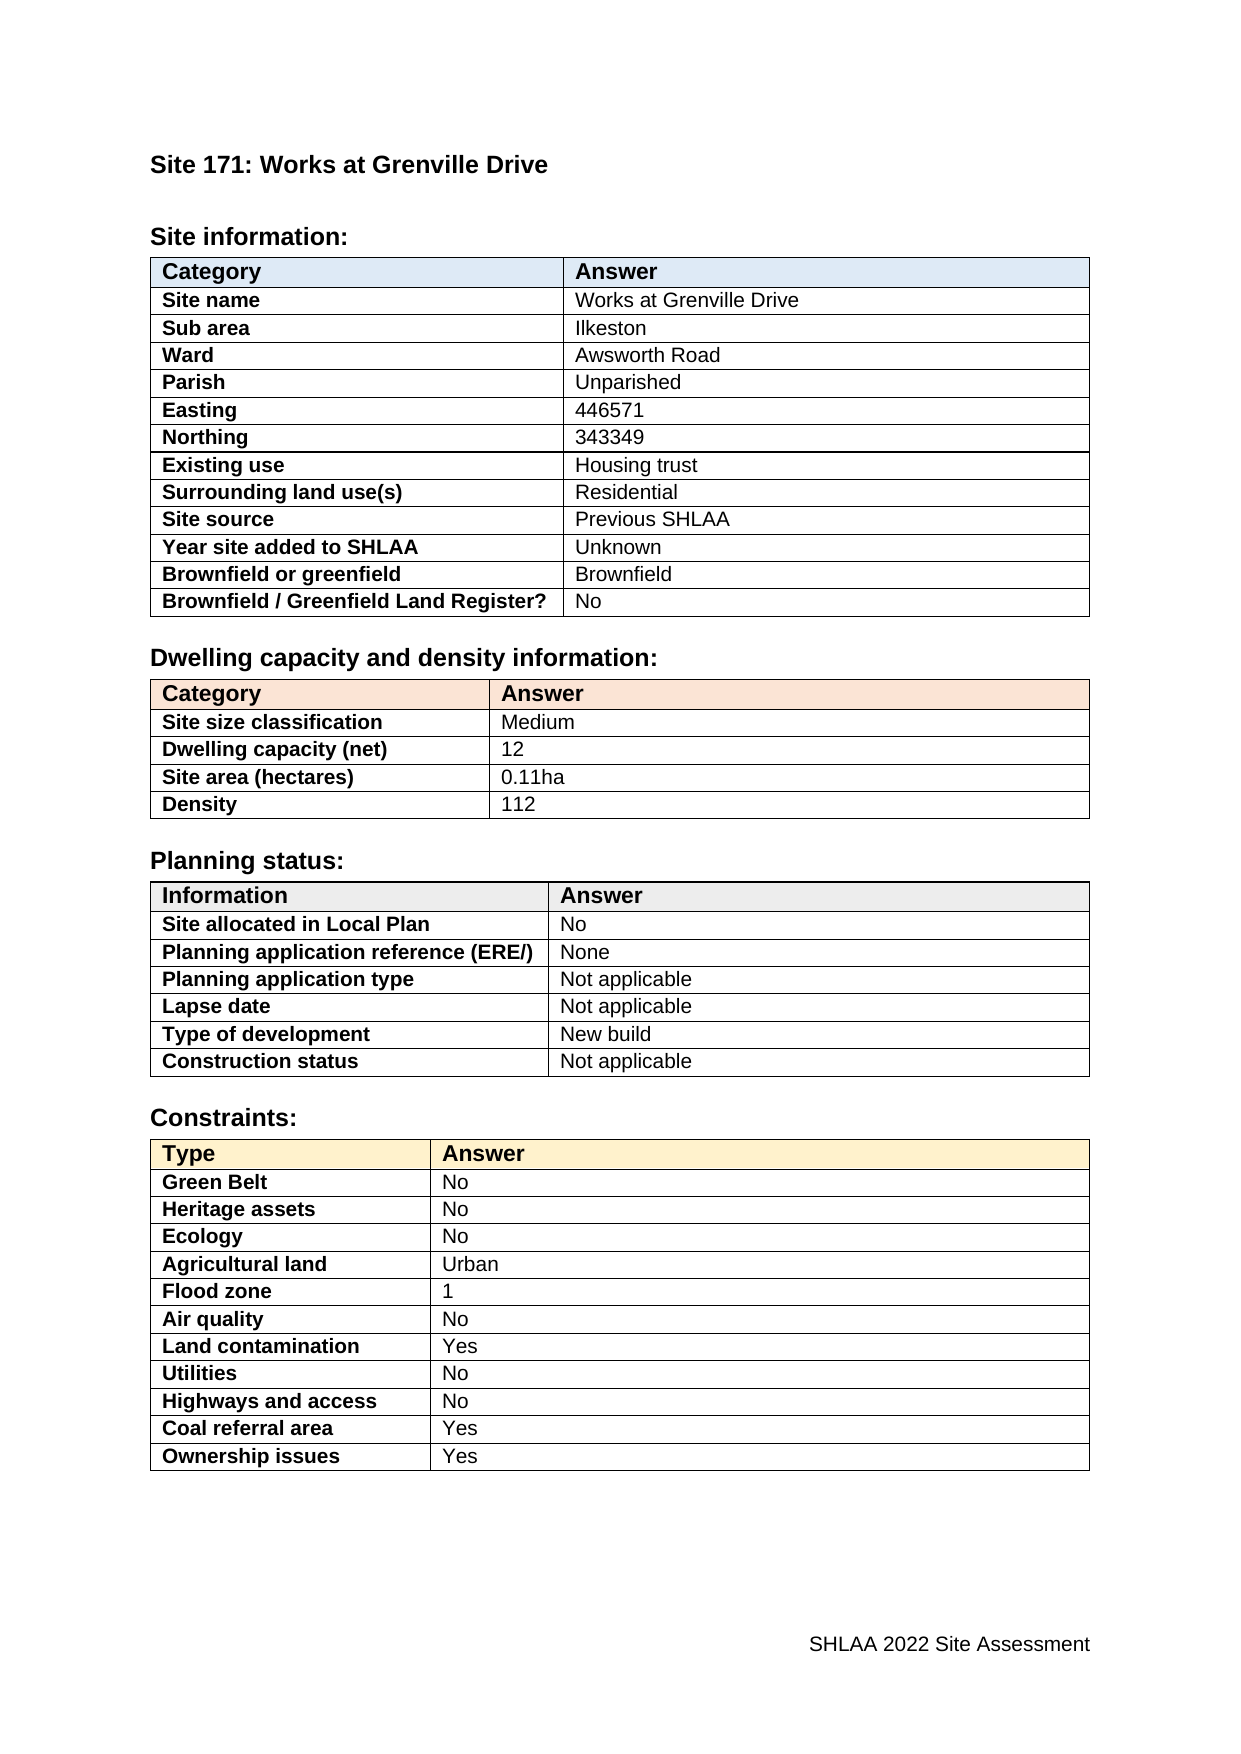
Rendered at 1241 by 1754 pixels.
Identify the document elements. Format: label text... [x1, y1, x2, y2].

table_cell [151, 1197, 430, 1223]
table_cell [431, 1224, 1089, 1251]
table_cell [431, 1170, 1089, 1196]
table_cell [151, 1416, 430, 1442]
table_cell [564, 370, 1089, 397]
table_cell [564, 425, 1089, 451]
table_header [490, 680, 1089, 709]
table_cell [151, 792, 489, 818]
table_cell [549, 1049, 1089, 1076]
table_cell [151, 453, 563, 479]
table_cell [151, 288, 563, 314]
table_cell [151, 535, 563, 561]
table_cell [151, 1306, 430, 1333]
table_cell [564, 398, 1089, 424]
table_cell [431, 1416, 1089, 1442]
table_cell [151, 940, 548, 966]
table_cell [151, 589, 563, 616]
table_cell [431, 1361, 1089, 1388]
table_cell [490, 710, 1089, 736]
subtitle Constraints: [150, 1103, 1090, 1132]
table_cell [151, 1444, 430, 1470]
subtitle Planning status: [150, 846, 1090, 874]
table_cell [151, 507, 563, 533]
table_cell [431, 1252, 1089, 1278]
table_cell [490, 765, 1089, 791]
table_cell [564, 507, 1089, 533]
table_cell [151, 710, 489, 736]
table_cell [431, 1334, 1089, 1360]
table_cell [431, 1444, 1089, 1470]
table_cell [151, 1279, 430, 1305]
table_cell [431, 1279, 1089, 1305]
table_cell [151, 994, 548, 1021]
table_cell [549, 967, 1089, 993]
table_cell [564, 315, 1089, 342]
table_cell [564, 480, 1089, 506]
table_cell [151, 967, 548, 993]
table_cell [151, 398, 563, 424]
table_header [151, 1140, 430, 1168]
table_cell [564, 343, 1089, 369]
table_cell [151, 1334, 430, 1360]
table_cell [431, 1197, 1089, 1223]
subtitle Site information: [150, 221, 1090, 250]
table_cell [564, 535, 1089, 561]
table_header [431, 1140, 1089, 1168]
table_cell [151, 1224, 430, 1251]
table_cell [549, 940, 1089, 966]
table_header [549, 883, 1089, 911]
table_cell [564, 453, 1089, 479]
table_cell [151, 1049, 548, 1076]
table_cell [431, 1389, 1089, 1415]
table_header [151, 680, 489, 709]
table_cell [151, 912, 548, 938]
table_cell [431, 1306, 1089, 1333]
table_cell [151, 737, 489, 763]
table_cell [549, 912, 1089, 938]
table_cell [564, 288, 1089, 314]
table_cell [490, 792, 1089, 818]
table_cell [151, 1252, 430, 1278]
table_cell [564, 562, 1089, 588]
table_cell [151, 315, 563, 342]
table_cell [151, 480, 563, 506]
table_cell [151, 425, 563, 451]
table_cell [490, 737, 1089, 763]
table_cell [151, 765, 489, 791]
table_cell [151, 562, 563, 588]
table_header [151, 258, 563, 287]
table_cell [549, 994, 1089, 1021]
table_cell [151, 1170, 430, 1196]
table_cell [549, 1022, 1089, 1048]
subtitle Site 171: Works at Grenville Drive [150, 150, 1090, 179]
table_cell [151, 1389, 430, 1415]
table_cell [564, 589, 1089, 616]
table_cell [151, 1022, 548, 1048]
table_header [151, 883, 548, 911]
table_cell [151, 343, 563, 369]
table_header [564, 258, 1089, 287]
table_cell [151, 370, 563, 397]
subtitle Dwelling capacity and density information: [150, 643, 1090, 672]
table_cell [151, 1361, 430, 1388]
